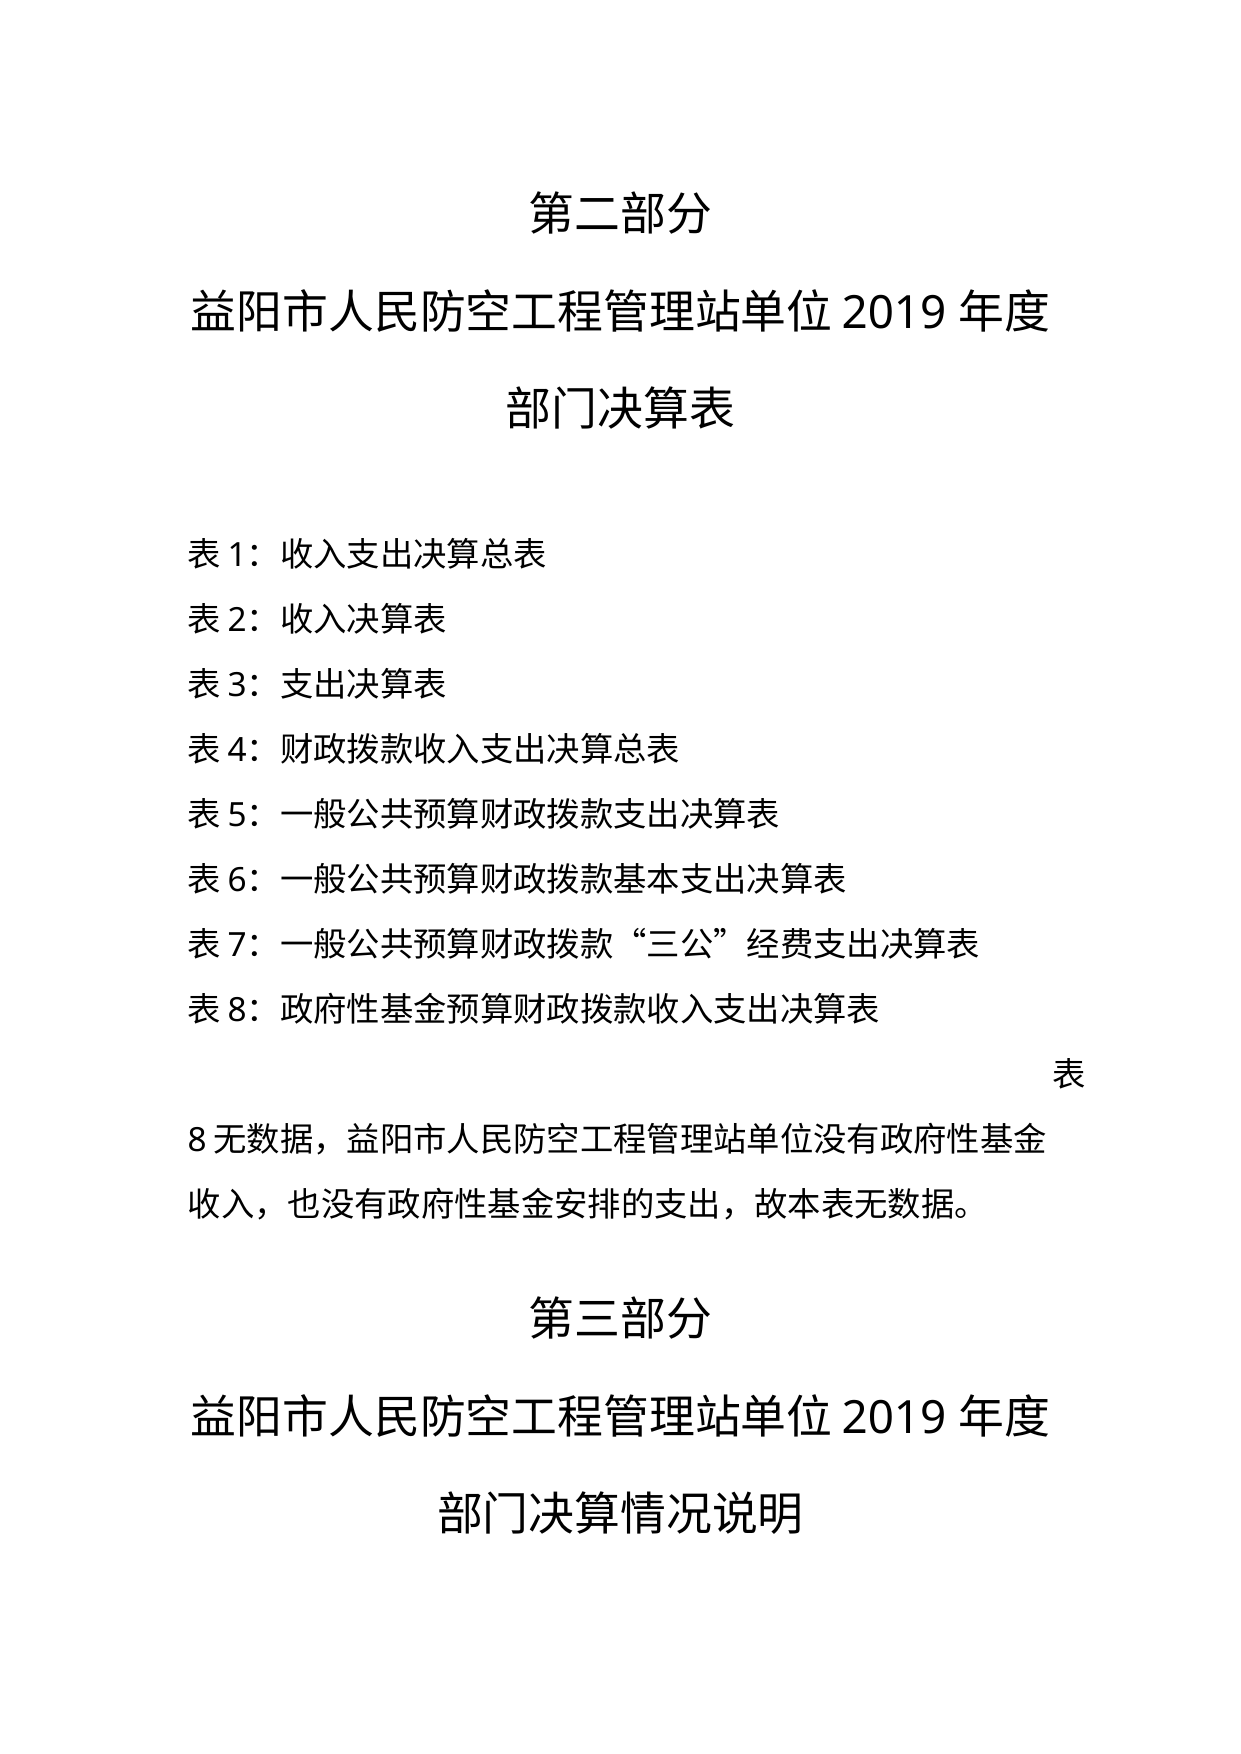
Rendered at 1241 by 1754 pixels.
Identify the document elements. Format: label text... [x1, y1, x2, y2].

text 表8无数据，益阳市人民防空工程管理站单位没有政府性基金收入，也没有政府性基金安排的支出，故本表无数据。 [187, 1039, 1053, 1234]
text 表7：一般公共预算财政拨款“三公”经费支出决算表 [187, 909, 1053, 974]
text 第三部分 [187, 1267, 1053, 1364]
text 第二部分 [187, 162, 1053, 259]
text 表1：收入支出决算总表 [187, 519, 1053, 584]
text 表3：支出决算表 [187, 649, 1053, 714]
text 益阳市人民防空工程管理站单位2019 年度部门决算情况说明 [187, 1364, 1053, 1559]
text 益阳市人民防空工程管理站单位2019 年度部门决算表 [187, 259, 1053, 454]
text 表2：收入决算表 [187, 584, 1053, 649]
text 表4：财政拨款收入支出决算总表 [187, 714, 1053, 779]
text 表8：政府性基金预算财政拨款收入支出决算表 [187, 974, 1053, 1039]
text 表5：一般公共预算财政拨款支出决算表 [187, 779, 1053, 844]
text 表6：一般公共预算财政拨款基本支出决算表 [187, 844, 1053, 909]
